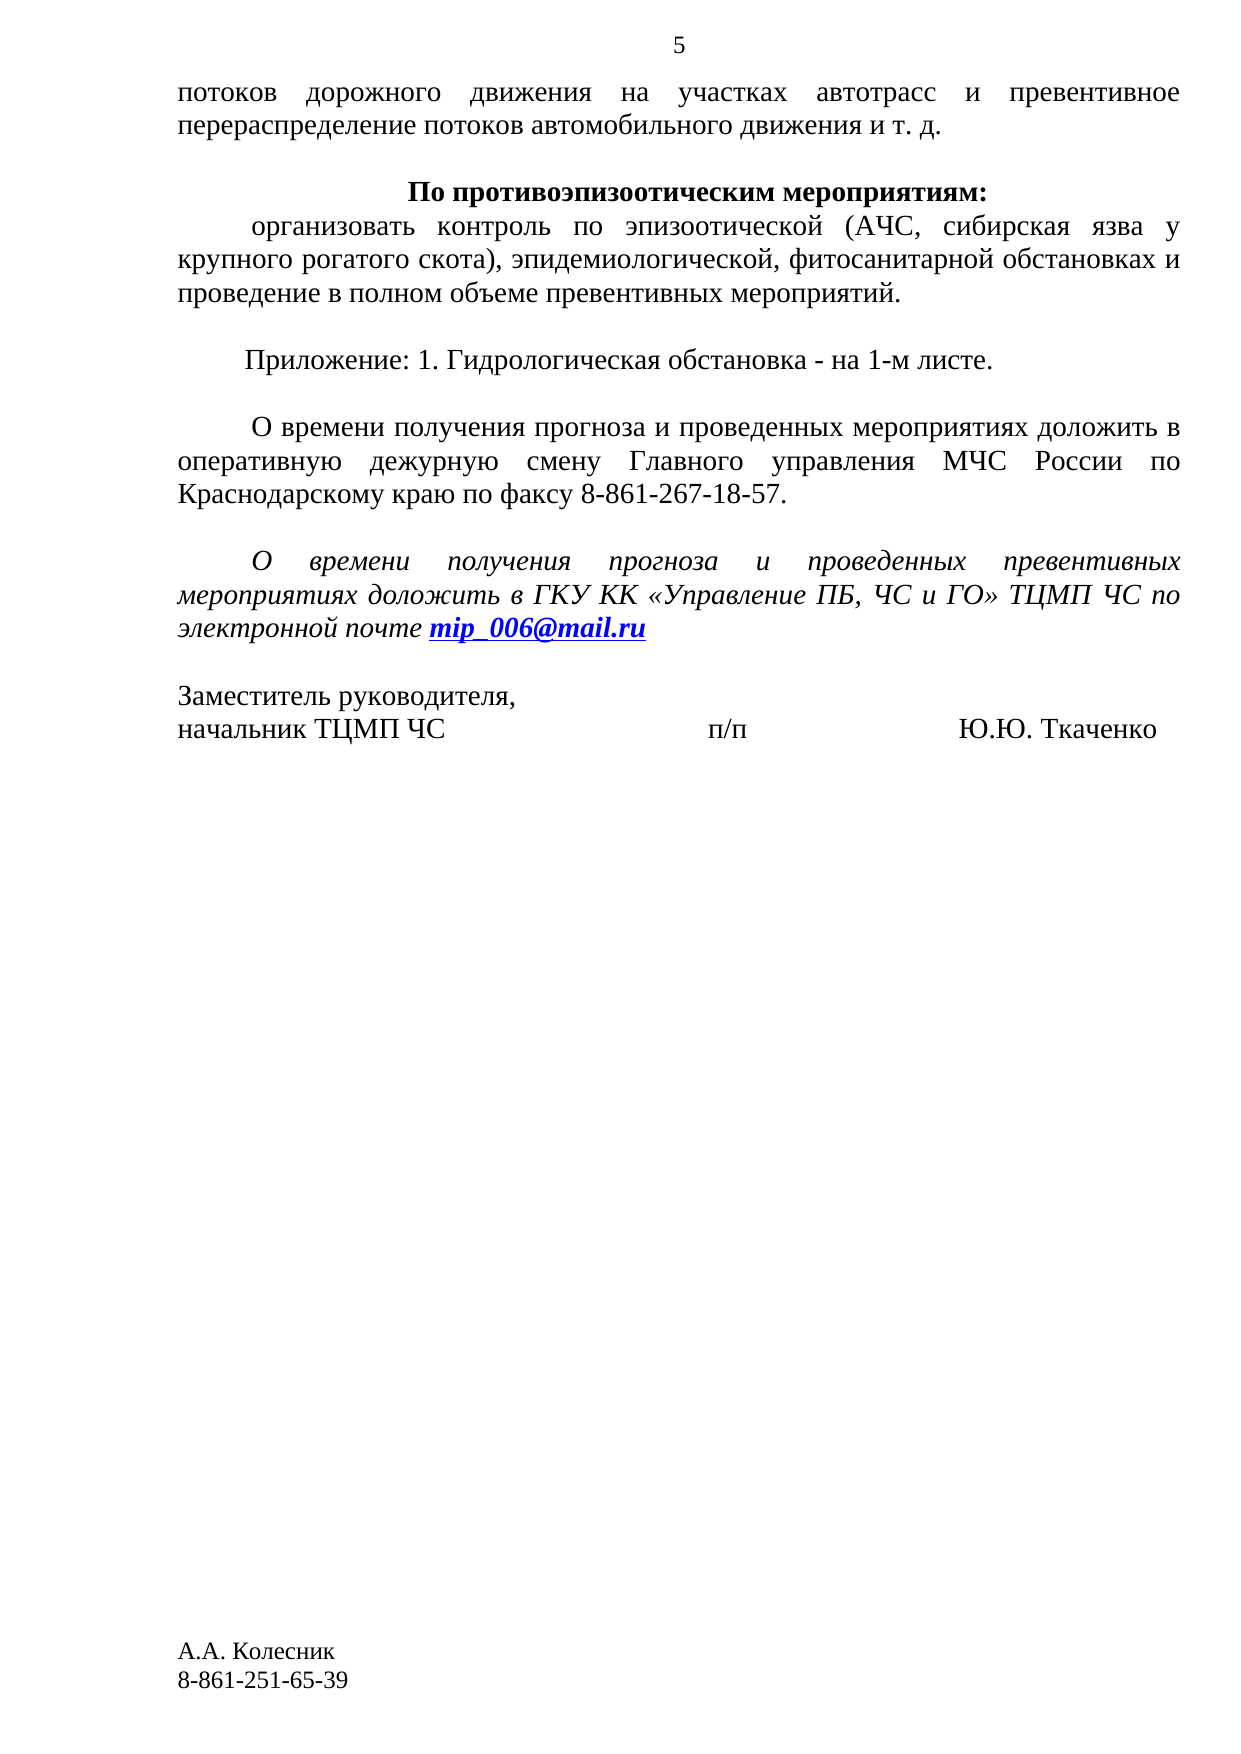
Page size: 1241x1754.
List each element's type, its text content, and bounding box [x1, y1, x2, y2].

text начальник ТЦМП ЧС п/п Ю.Ю. Ткаченко [177, 711, 1181, 745]
text 8-861-251-65-39 [177, 1665, 1181, 1693]
text О времени получения прогноза и проведенных мероприятиях доложить в оперативную дежурную смену Главного управления МЧС России по Краснодарскому краю по факсу 8-861-267-18-57. [177, 409, 1181, 510]
text О времени получения прогноза и проведенных превентивных мероприятиях доложить в ГКУ КК «Управление ПБ, ЧС и ГО» ТЦМП ЧС по электронной почте mip_006@mail.ru [177, 543, 1181, 644]
text По противоэпизоотическим мероприятиям: [177, 174, 1181, 208]
text организовать контроль по эпизоотической (АЧС, сибирская язва у крупного рогатого скота), эпидемиологической, фитосанитарной обстановках и проведение в полном объеме превентивных мероприятий. [177, 208, 1181, 309]
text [177, 74, 1181, 141]
text Приложение: 1. Гидрологическая обстановка - на 1-м листе. [244, 342, 1181, 376]
text Заместитель руководителя, [177, 678, 1181, 711]
text А.А. Колесник [177, 1636, 1181, 1665]
